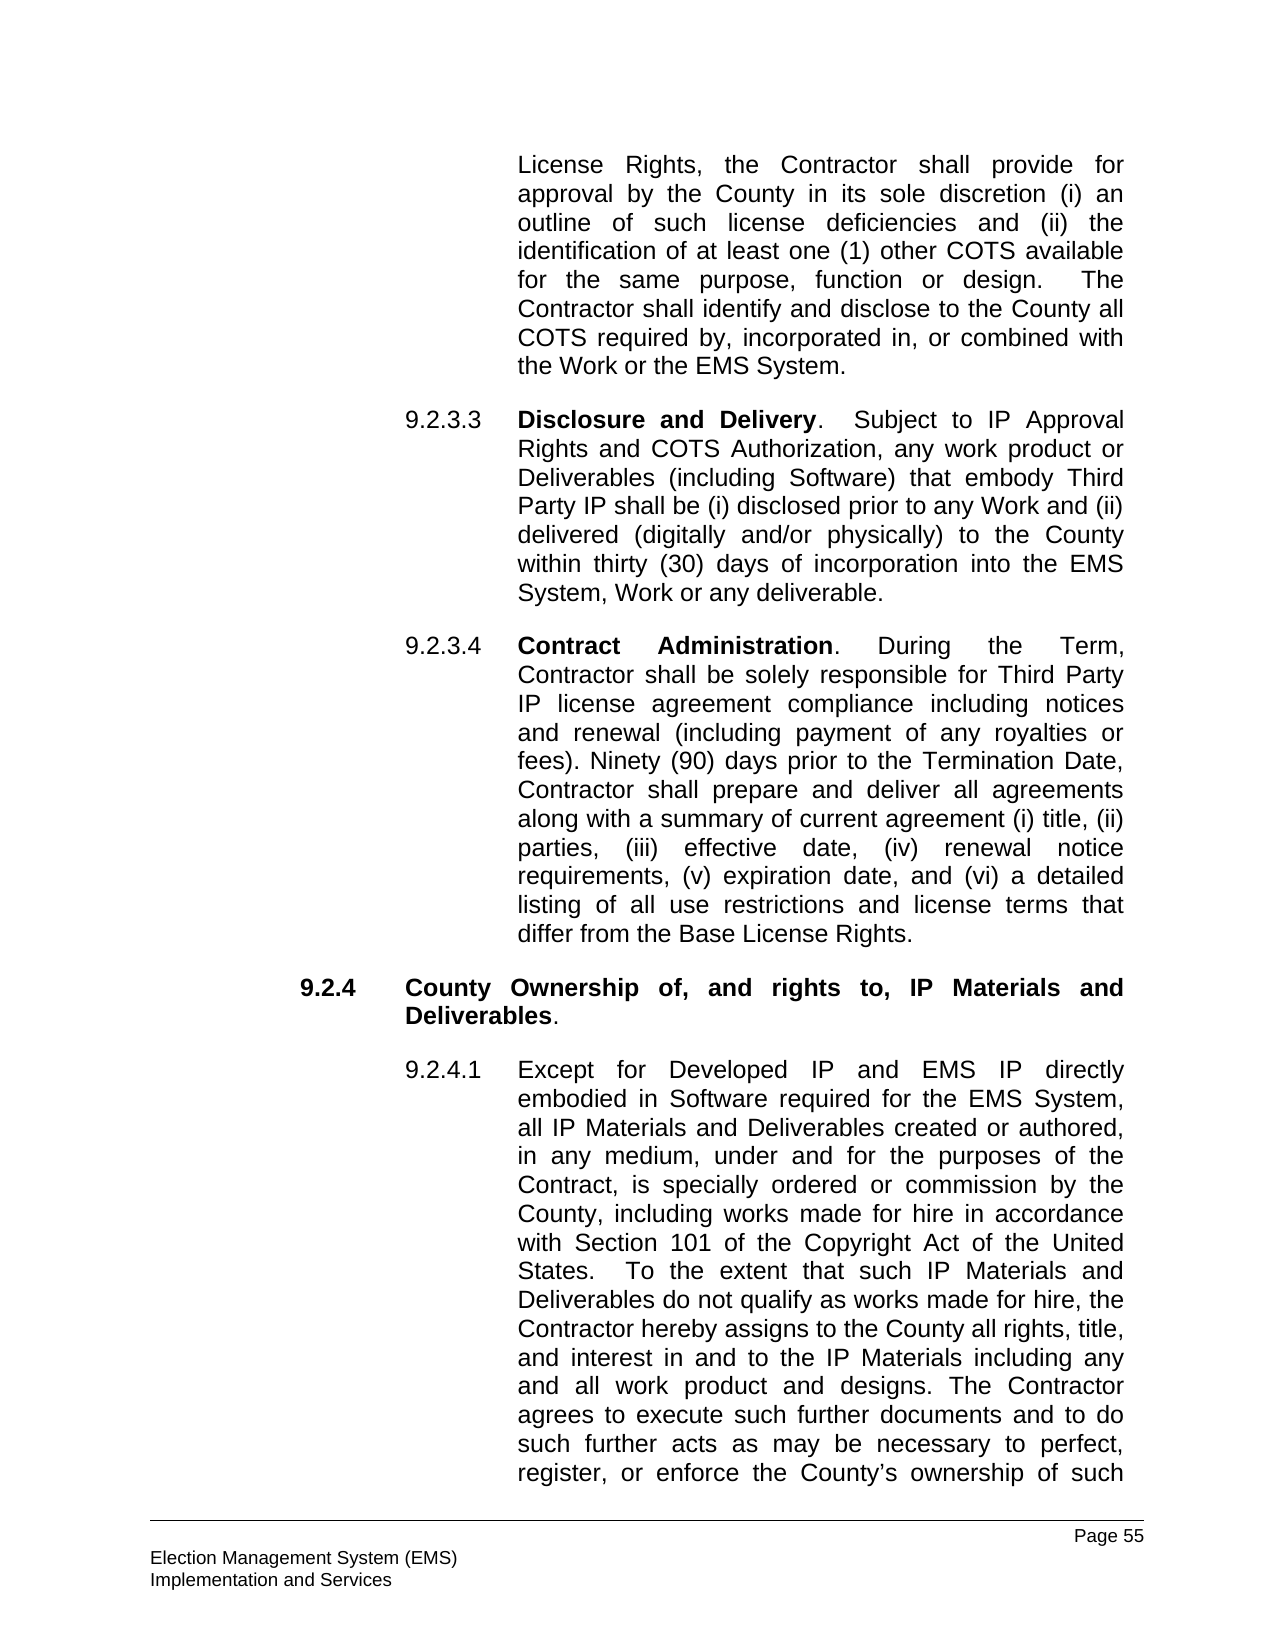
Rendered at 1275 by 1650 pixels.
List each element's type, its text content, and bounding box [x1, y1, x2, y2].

subtitle Contract Administration. During the Term, Contractor shall be solely responsible for Third Party IP license agreement compliance including notices and renewal (including payment of any royalties or fees). Ninety (90) days prior to the Termination Date, Contractor shall prepare and deliver all agreements along with a summary of current agreement (i) title, (ii) parties, (iii) effective date, (iv) renewal notice requirements, (v) expiration date, and (vi) a detailed listing of all use restrictions and license terms that differ from the Base License Rights. [405, 631, 1125, 947]
subtitle County Ownership of, and rights to, IP Materials and Deliverables. [300, 972, 1125, 1030]
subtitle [405, 150, 1125, 380]
subtitle Disclosure and Delivery. Subject to IP Approval Rights and COTS Authorization, any work product or Deliverables (including Software) that embody Third Party IP shall be (i) disclosed prior to any Work and (ii) delivered (digitally and/or physically) to the County within thirty (30) days of incorporation into the EMS System, Work or any deliverable. [405, 405, 1125, 606]
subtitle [405, 1055, 1125, 1486]
